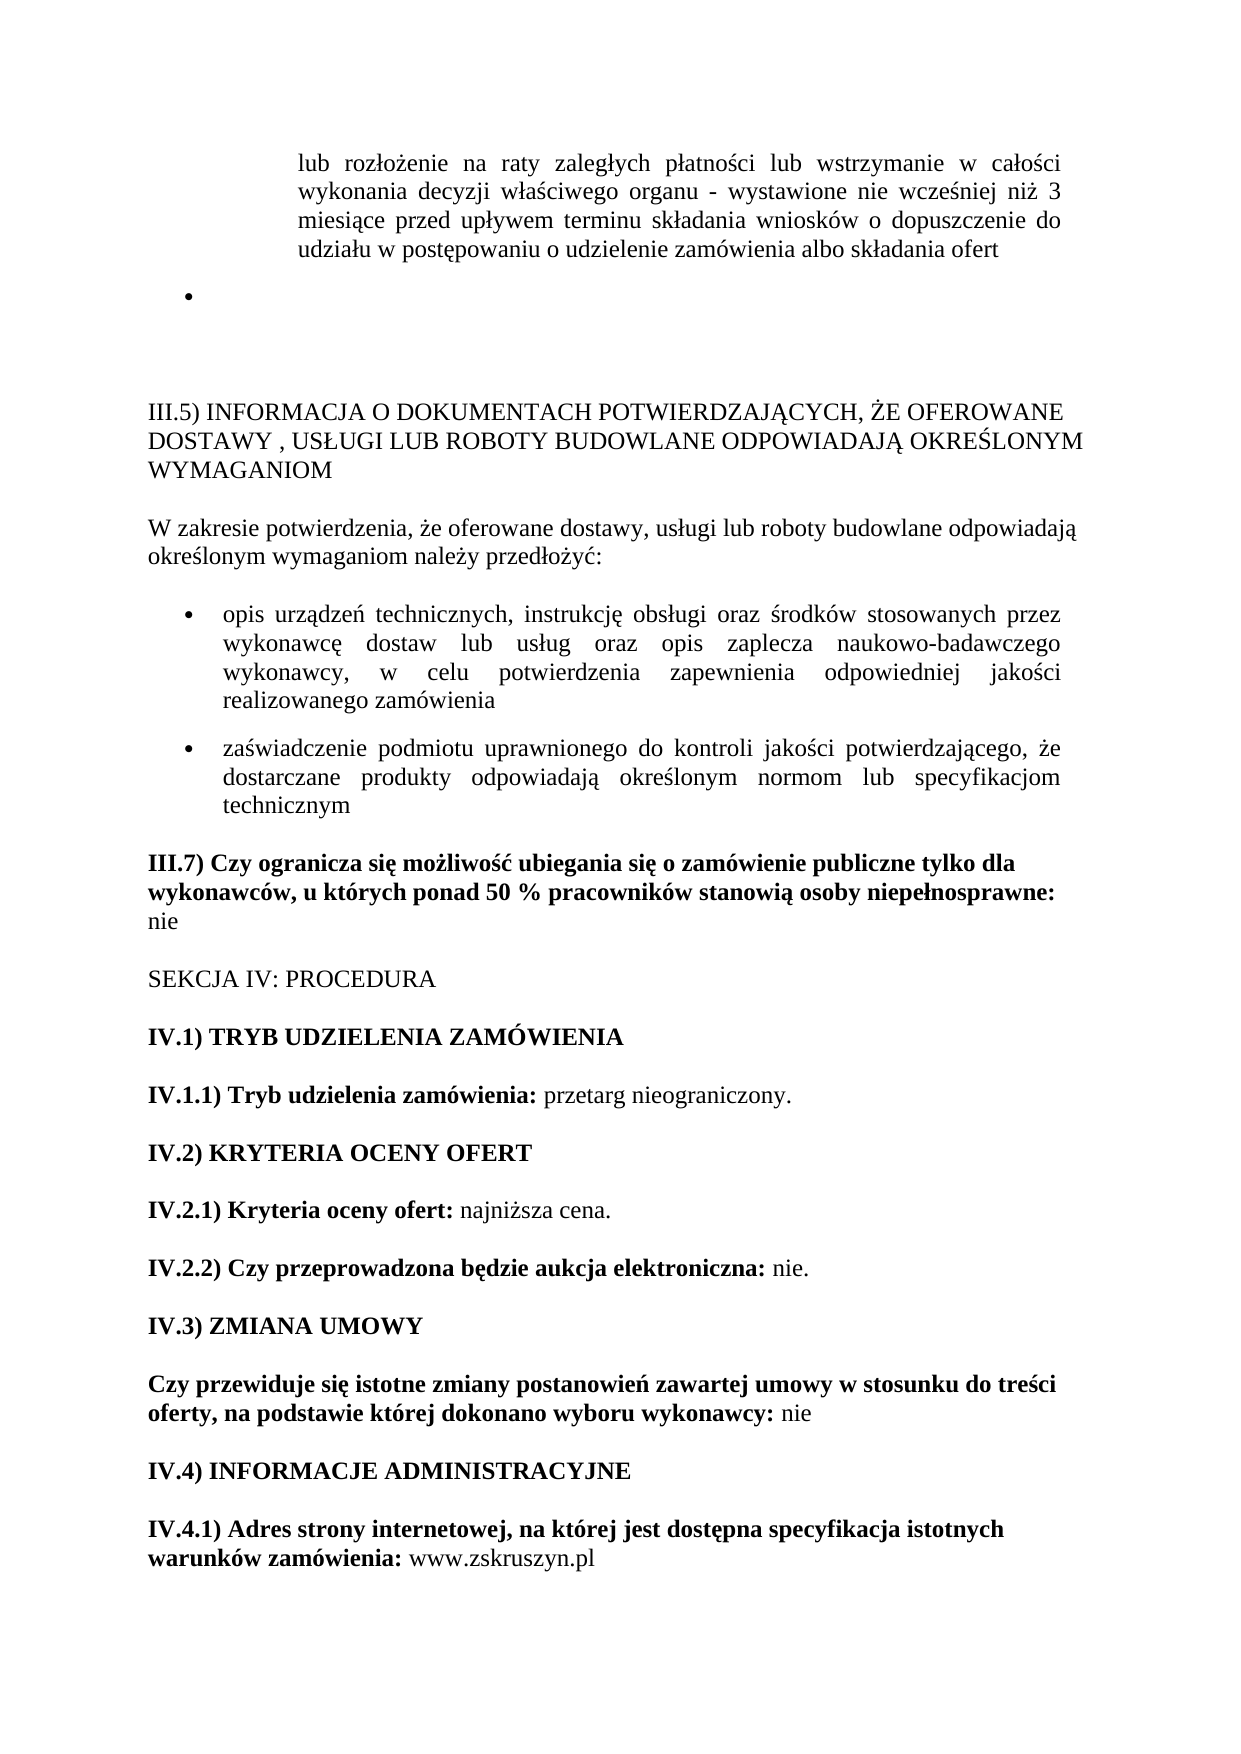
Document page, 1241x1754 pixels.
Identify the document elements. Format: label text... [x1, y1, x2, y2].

text IV.2.2) Czy przeprowadzona będzie aukcja elektroniczna: nie. [148, 1253, 1093, 1282]
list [260, 148, 1061, 263]
text Czy przewiduje się istotne zmiany postanowień zawartej umowy w stosunku do treści oferty, na podstawie której dokonano wyboru wykonawcy: nie [148, 1369, 1093, 1427]
text IV.1) TRYB UDZIELENIA ZAMÓWIENIA [148, 1022, 1093, 1051]
text SEKCJA IV: PROCEDURA [148, 964, 1093, 993]
text IV.3) ZMIANA UMOWY [148, 1311, 1093, 1340]
text IV.2.1) Kryteria oceny ofert: najniższa cena. [148, 1196, 1093, 1224]
text IV.2) KRYTERIA OCENY OFERT [148, 1138, 1093, 1166]
text W zakresie potwierdzenia, że oferowane dostawy, usługi lub roboty budowlane odpowiadają określonym wymaganiom należy przedłożyć: [148, 513, 1093, 570]
list zaświadczenie podmiotu uprawnionego do kontroli jakości potwierdzającego, że dostarczane produkty odpowiadają określonym normom lub specyfikacjom technicznym [185, 733, 1061, 819]
text IV.4) INFORMACJE ADMINISTRACYJNE [148, 1456, 1093, 1485]
text IV.1.1) Tryb udzielenia zamówienia: przetarg nieograniczony. [148, 1080, 1093, 1108]
text III.7) Czy ogranicza się możliwość ubiegania się o zamówienie publiczne tylko dla wykonawców, u których ponad 50 % pracowników stanowią osoby niepełnosprawne: nie [148, 848, 1093, 935]
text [148, 1514, 1093, 1571]
list opis urządzeń technicznych, instrukcję obsługi oraz środków stosowanych przez wykonawcę dostaw lub usług oraz opis zaplecza naukowo-badawczego wykonawcy, w celu potwierdzenia zapewnienia odpowiedniej jakości realizowanego zamówienia [185, 599, 1061, 714]
text III.5) INFORMACJA O DOKUMENTACH POTWIERDZAJĄCYCH, ŻE OFEROWANE DOSTAWY , USŁUGI LUB ROBOTY BUDOWLANE ODPOWIADAJĄ OKREŚLONYM WYMAGANIOM [148, 397, 1093, 483]
